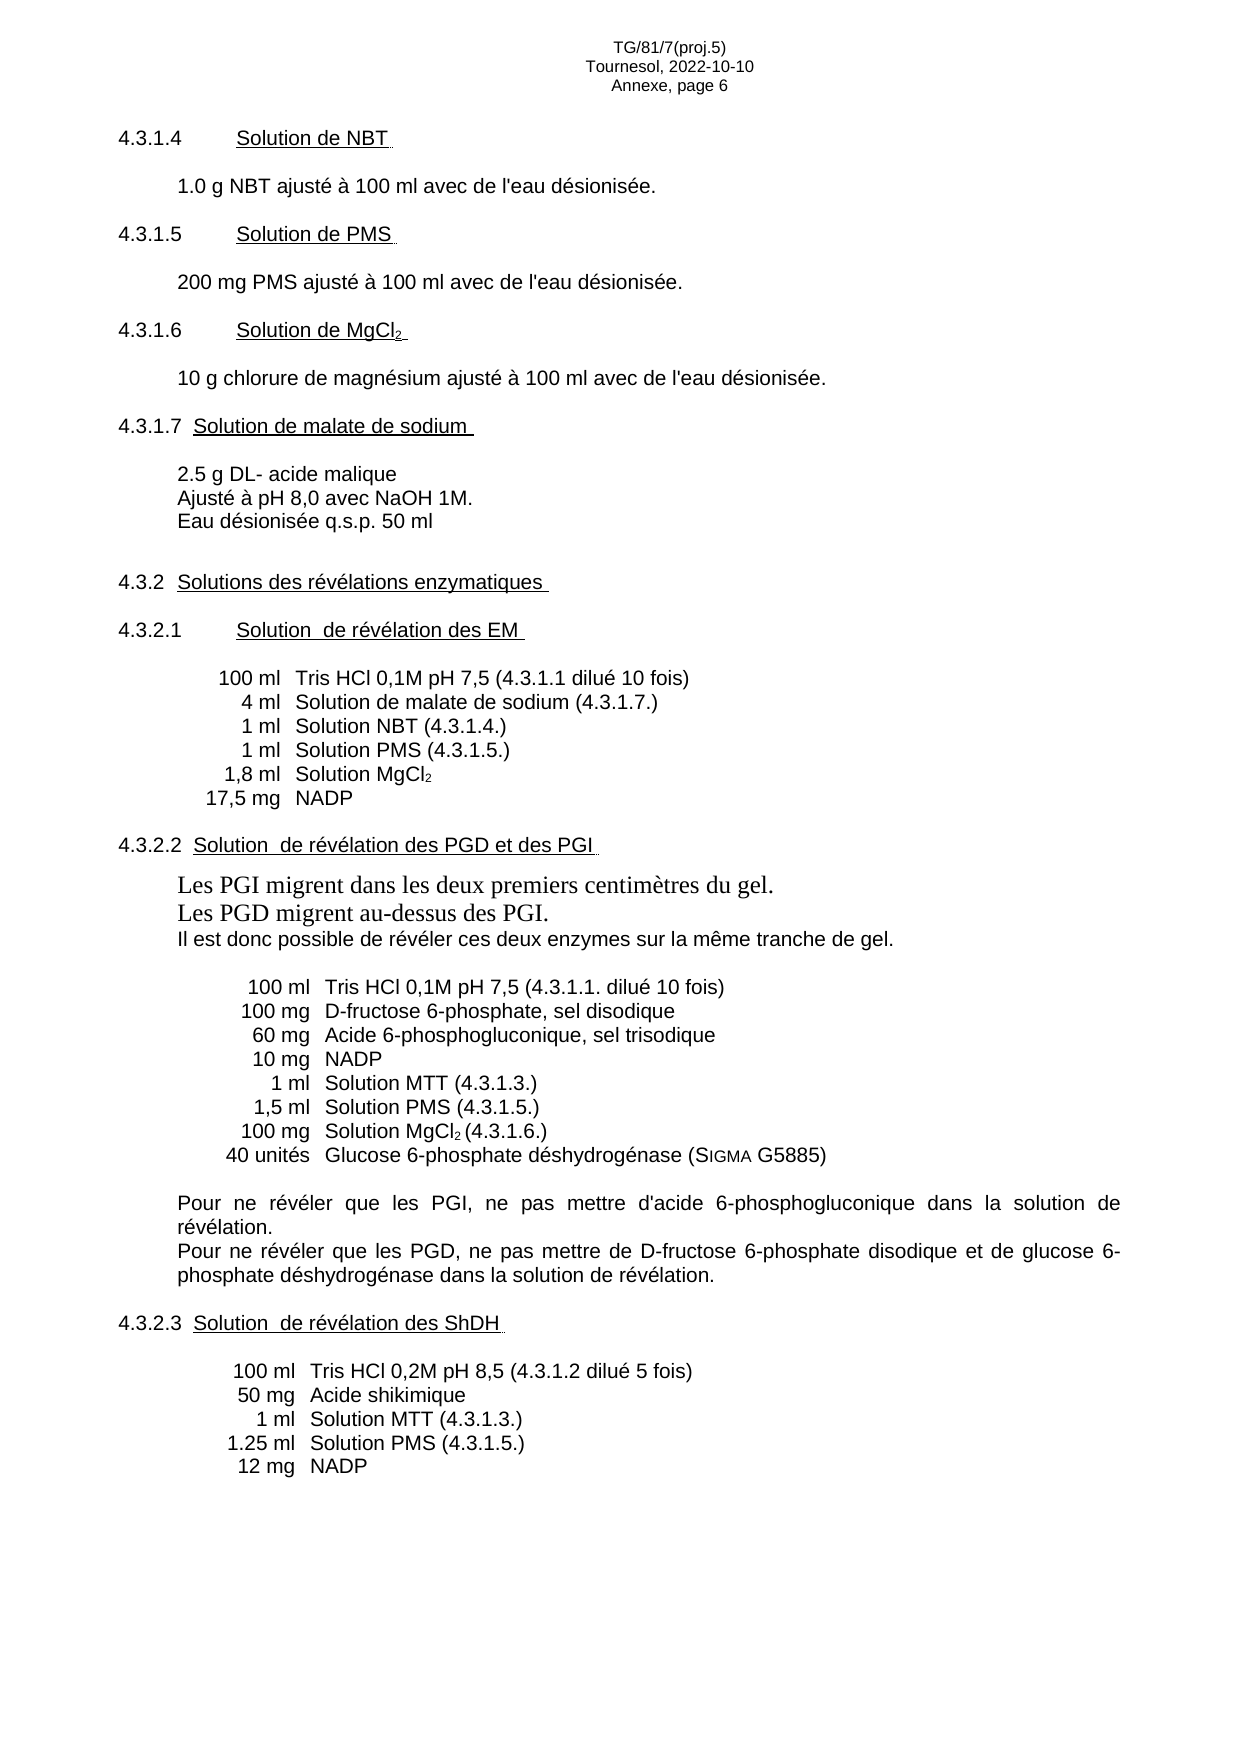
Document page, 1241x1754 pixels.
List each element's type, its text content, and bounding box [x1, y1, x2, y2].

text Ajusté à pH 8,0 avec NaOH 1M. [118, 485, 1122, 509]
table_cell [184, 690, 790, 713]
text 4.3.2.1 Solution de révélation des EM [118, 618, 1122, 642]
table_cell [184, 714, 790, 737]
text Les PGI migrent dans les deux premiers centimètres du gel. [177, 870, 1122, 898]
text Pour ne révéler que les PGI, ne pas mettre d'acide 6-phosphogluconique dans la solution de révélation. [177, 1191, 1122, 1239]
text 4.3.1.7 Solution de malate de sodium [118, 413, 1122, 437]
text 4.3.1.5 Solution de PMS [118, 222, 1122, 246]
text 4.3.2 Solutions des révélations enzymatiques [118, 570, 1122, 594]
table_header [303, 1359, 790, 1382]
text 200 mg PMS ajusté à 100 ml avec de l'eau désionisée. [118, 270, 1122, 294]
text 4.3.2.2 Solution de révélation des PGD et des PGI [118, 833, 1122, 857]
text Pour ne révéler que les PGD, ne pas mettre de D-fructose 6-phosphate disodique et de glucose 6-phosphate déshydrogénase dans la solution de révélation. [177, 1239, 1122, 1287]
text Il est donc possible de révéler ces deux enzymes sur la même tranche de gel. [177, 927, 1122, 951]
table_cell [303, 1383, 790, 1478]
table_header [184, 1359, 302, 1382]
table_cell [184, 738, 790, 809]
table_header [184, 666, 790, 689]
text 1.0 g NBT ajusté à 100 ml avec de l'eau désionisée. [118, 174, 1122, 198]
text 4.3.2.3 Solution de révélation des ShDH [118, 1311, 1122, 1334]
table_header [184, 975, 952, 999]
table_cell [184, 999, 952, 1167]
text 4.3.1.4 Solution de NBT [118, 126, 1122, 150]
text Eau désionisée q.s.p. 50 ml [118, 509, 1122, 533]
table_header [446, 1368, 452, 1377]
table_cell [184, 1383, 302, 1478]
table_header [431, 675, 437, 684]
list Les PGD migrent au-dessus des PGI. [177, 898, 1122, 927]
text 10 g chlorure de magnésium ajusté à 100 ml avec de l'eau désionisée. [118, 366, 1122, 389]
text 4.3.1.6 Solution de MgCl2 [118, 318, 1122, 342]
text 2.5 g DL- acide malique [118, 461, 1122, 485]
